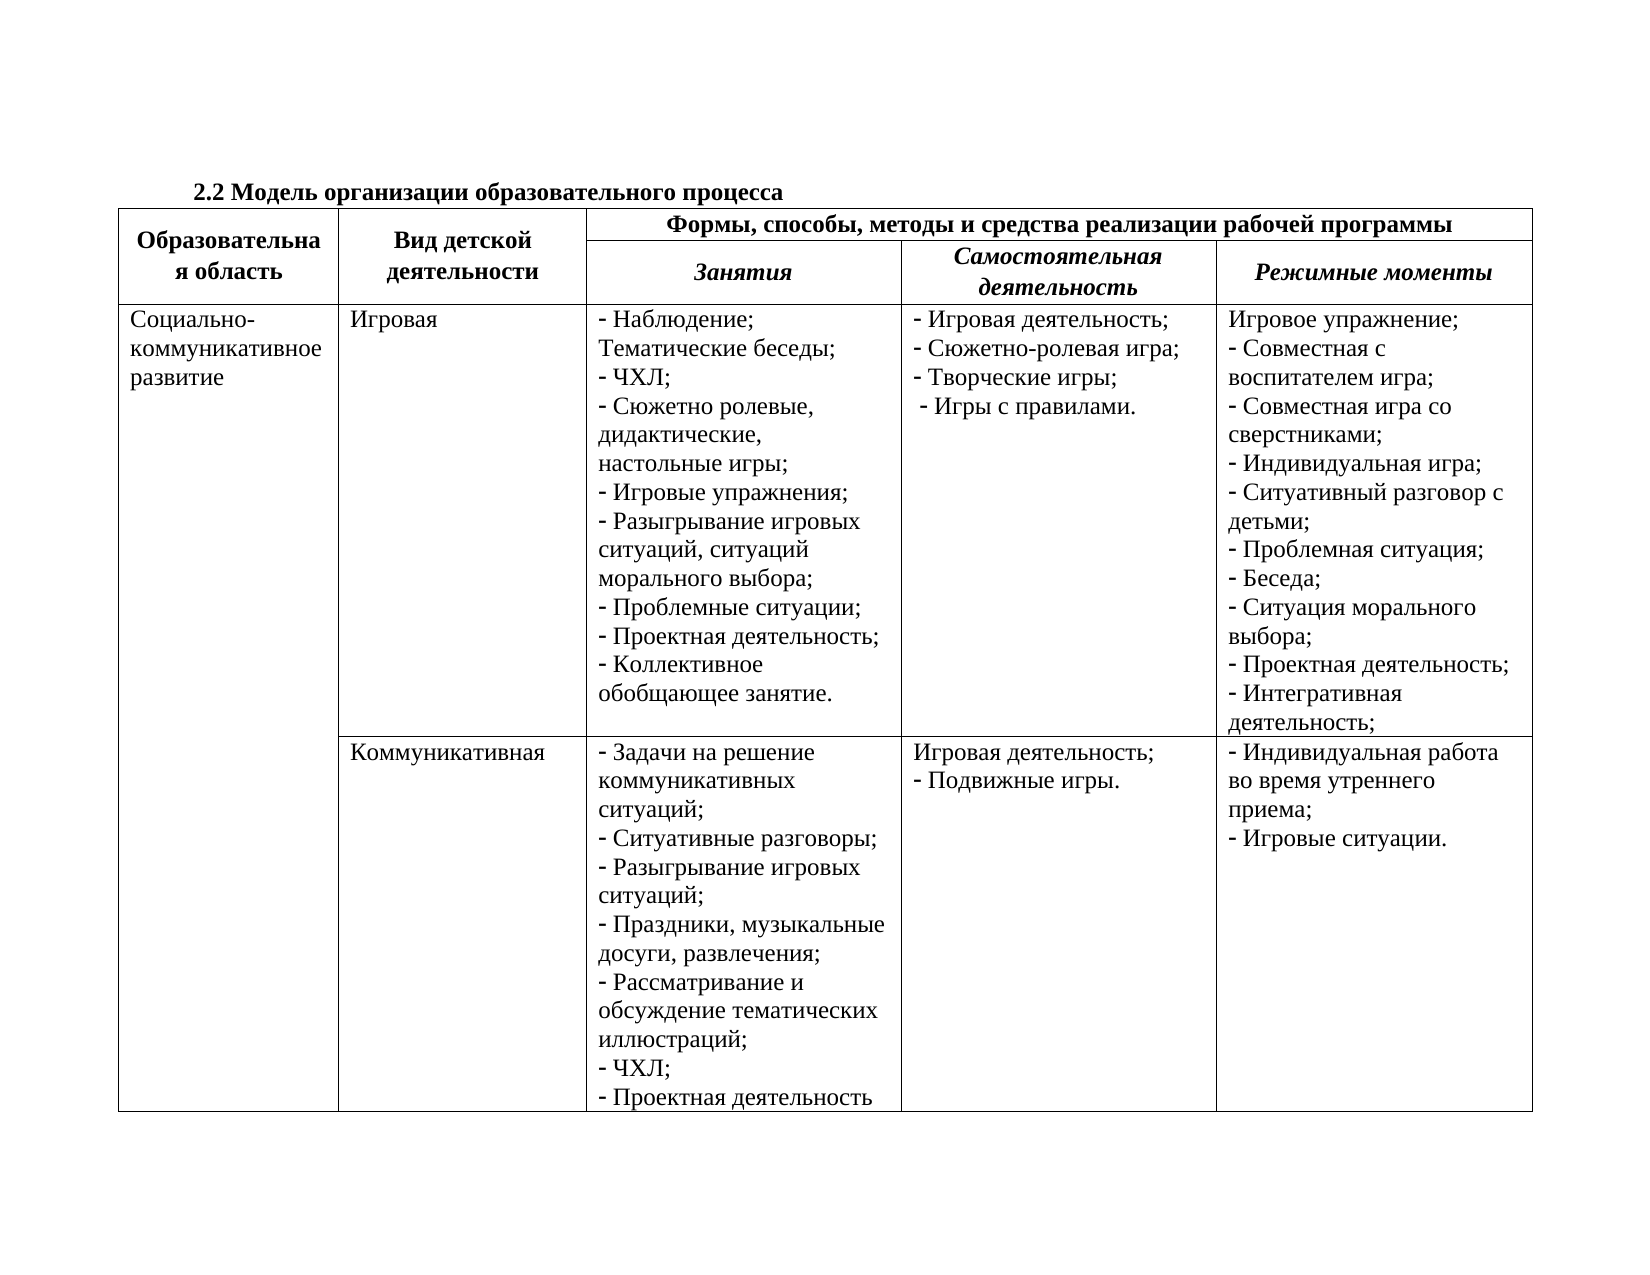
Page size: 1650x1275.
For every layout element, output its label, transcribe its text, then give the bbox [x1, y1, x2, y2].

table_header Образовательная область [119, 209, 338, 303]
table_cell Коммуникативная [339, 737, 586, 1111]
table_cell Игровая деятельность; Сюжетно-ролевая игра; Творческие игры; Игры с правилами. [902, 305, 1216, 736]
table_cell Занятия [587, 241, 901, 303]
table_cell Индивидуальная работа во время утреннего приема; Игровые ситуации. [1217, 737, 1532, 1111]
table_cell Игровое упражнение; Совместная с воспитателем игра; Совместная игра со сверстниками; Индивидуальная игра; Ситуативный разговор с детьми; Проблемная ситуация; Беседа; Ситуация морального выбора; Проектная деятельность; Интегративная деятельность; [1217, 305, 1532, 736]
table_header Вид детской деятельности [339, 209, 586, 303]
table_cell Самостоятельная деятельность [902, 241, 1216, 303]
table_cell Режимные моменты [1217, 241, 1532, 303]
table_cell Задачи на решение коммуникативных ситуаций; Ситуативные разговоры; Разыгрывание игровых ситуаций; Праздники, музыкальные досуги, развлечения; Рассматривание и обсуждение тематических иллюстраций; ЧХЛ; Проектная деятельность [587, 737, 901, 1111]
subtitle 2.2 Модель организации образовательного процесса [193, 177, 1532, 206]
table_cell Социально-коммуникативное развитие [119, 305, 338, 1111]
table_cell Игровая деятельность; Подвижные игры. [902, 737, 1216, 1111]
table_cell Игровая [339, 305, 586, 736]
table_header Формы, способы, методы и средства реализации рабочей программы [587, 209, 1532, 240]
table_cell Наблюдение; Тематические беседы; ЧХЛ; Сюжетно ролевые, дидактические, настольные игры; Игровые упражнения; Разыгрывание игровых ситуаций, ситуаций морального выбора; Проблемные ситуации; Проектная деятельность; Коллективное обобщающее занятие. [587, 305, 901, 736]
